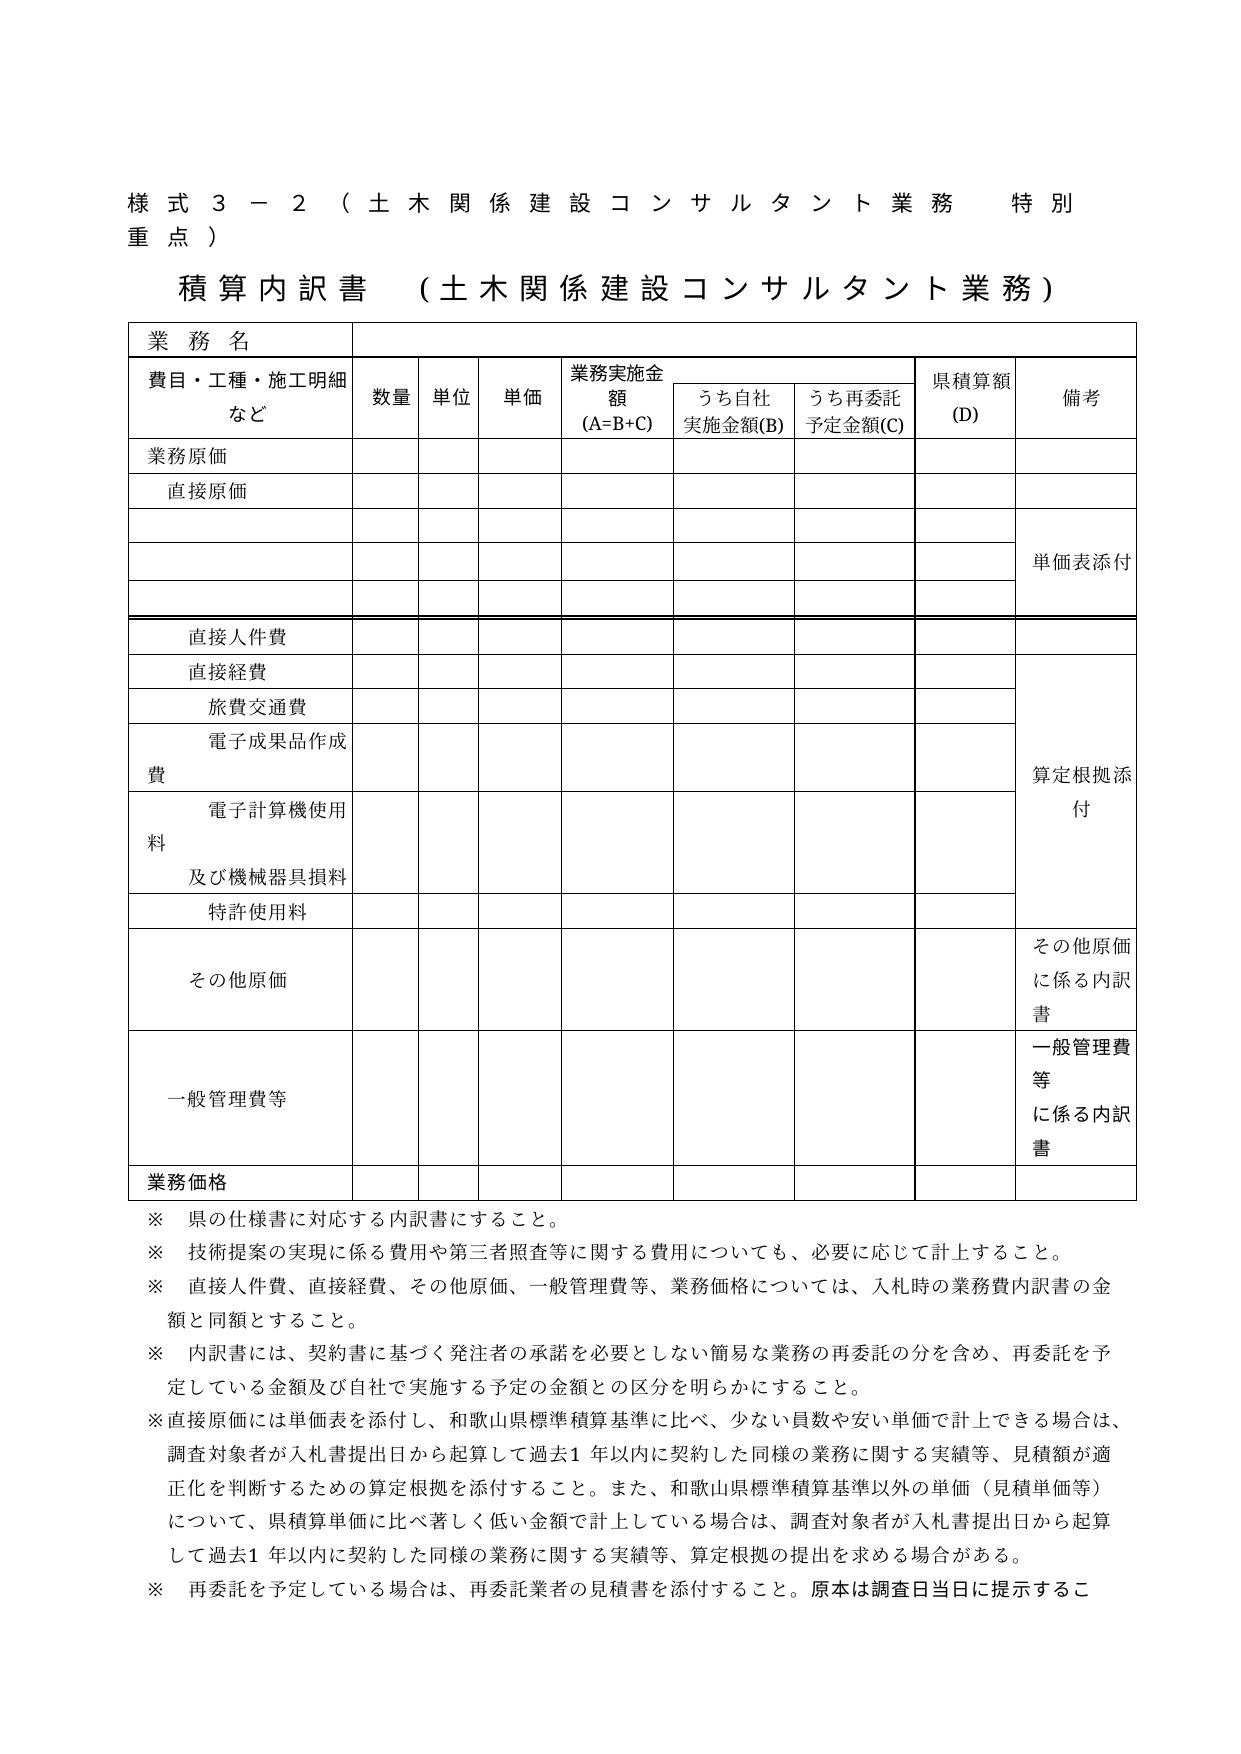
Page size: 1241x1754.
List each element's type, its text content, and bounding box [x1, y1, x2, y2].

table_cell [479, 929, 561, 1030]
table_cell [916, 792, 1015, 893]
table_cell [562, 929, 673, 1030]
table_cell [479, 1166, 561, 1200]
table_cell [562, 689, 673, 723]
table_cell [419, 474, 478, 507]
table_cell 旅費交通費 [129, 689, 352, 723]
table_cell [795, 689, 914, 723]
table_cell 費目・工種・施工明細など [129, 358, 352, 438]
table_cell [795, 655, 914, 688]
table_cell [916, 439, 1015, 473]
table_cell [353, 1166, 418, 1200]
table_cell [562, 655, 673, 688]
table_cell [353, 581, 418, 615]
table_cell 電子計算機使用料 及び機械器具損料 [129, 792, 352, 893]
table_cell [419, 792, 478, 893]
table_cell [916, 543, 1015, 580]
table_cell [916, 929, 1015, 1030]
table_cell [916, 1166, 1015, 1200]
text ※ 直接人件費、直接経費、その他原価、一般管理費等、業務価格については、入札時の業務費内訳書の金額と同額とすること。 [148, 1268, 1113, 1336]
table_cell [674, 929, 794, 1030]
table_cell [562, 724, 673, 791]
table_header [353, 323, 1136, 356]
table_cell [674, 689, 794, 723]
table_cell 電子成果品作成費 [129, 724, 352, 791]
table_cell [479, 620, 561, 653]
table_cell [479, 474, 561, 507]
table_cell [795, 724, 914, 791]
table_cell 業務原価 [129, 439, 352, 473]
text 積算内訳書 (土木関係建設コンサルタント業務) [127, 254, 1113, 322]
table_cell [353, 474, 418, 507]
table_cell [1016, 474, 1136, 507]
table_cell 業務価格 [129, 1166, 352, 1200]
table_cell [916, 894, 1015, 928]
table_cell [129, 581, 352, 615]
table_cell [479, 543, 561, 580]
table_cell [353, 894, 418, 928]
table_cell [419, 543, 478, 580]
table_cell うち自社 実施金額(B) [674, 384, 794, 438]
table_cell [419, 509, 478, 542]
table_cell 単価表添付 [1016, 509, 1136, 615]
table_cell [562, 543, 673, 580]
table_cell [479, 792, 561, 893]
table_cell 一般管理費等 に係る内訳書 [1016, 1031, 1136, 1165]
table_cell [419, 620, 478, 653]
table_cell 業務実施金額 (A=B+C) [562, 358, 673, 438]
table_cell [353, 543, 418, 580]
table_cell [353, 929, 418, 1030]
table_cell [479, 509, 561, 542]
table_cell [916, 655, 1015, 688]
table_cell [479, 581, 561, 615]
table_cell [795, 792, 914, 893]
table_cell [419, 929, 478, 1030]
table_cell [353, 620, 418, 653]
table_cell [916, 620, 1015, 653]
table_cell [795, 894, 914, 928]
table_cell [674, 474, 794, 507]
table_cell [479, 1031, 561, 1165]
table_cell [353, 792, 418, 893]
table_cell [916, 689, 1015, 723]
table_cell [129, 509, 352, 542]
text ※直接原価には単価表を添付し、和歌山県標準積算基準に比べ、少ない員数や安い単価で計上できる場合は、調査対象者が入札書提出日から起算して過去1年以内に契約した同様の業務に関する実績等、見積額が適正化を判断するための算定根拠を添付すること。また、和歌山県標準積算基準以外の単価（見積単価等）について、県積算単価に比べ著しく低い金額で計上している場合は、調査対象者が入札書提出日から起算して過去1年以内に契約した同様の業務に関する実績等、算定根拠の提出を求める場合がある。 [148, 1403, 1113, 1571]
table_cell [479, 439, 561, 473]
table_cell [562, 620, 673, 653]
table_cell 備考 [1016, 358, 1136, 438]
table_cell [795, 1166, 914, 1200]
table_cell [562, 581, 673, 615]
table_cell [562, 439, 673, 473]
table_cell その他原価 に係る内訳書 [1016, 929, 1136, 1030]
table_cell [674, 1031, 794, 1165]
table_cell [1016, 620, 1136, 653]
table_cell 数量 [353, 358, 418, 438]
table_cell うち再委託 予定金額(C) [795, 384, 914, 438]
table_cell [674, 724, 794, 791]
table_cell [795, 543, 914, 580]
table_cell [673, 358, 914, 383]
table_cell [353, 439, 418, 473]
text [127, 1571, 1113, 1605]
table_cell [562, 894, 673, 928]
table_cell [674, 509, 794, 542]
table_cell [479, 689, 561, 723]
text ※ 内訳書には、契約書に基づく発注者の承諾を必要としない簡易な業務の再委託の分を含め、再委託を予定している金額及び自社で実施する予定の金額との区分を明らかにすること。 [148, 1336, 1113, 1403]
table_cell [419, 689, 478, 723]
table_cell [562, 509, 673, 542]
table_cell [795, 1031, 914, 1165]
table_cell [419, 1166, 478, 1200]
table_cell [1016, 1166, 1136, 1200]
table_cell [916, 1031, 1015, 1165]
table_cell [353, 1031, 418, 1165]
table_cell [916, 474, 1015, 507]
table_cell [419, 581, 478, 615]
table_cell [419, 894, 478, 928]
text ※ 県の仕様書に対応する内訳書にすること。 [127, 1201, 1113, 1235]
table_cell [674, 543, 794, 580]
table_cell [795, 439, 914, 473]
table_cell 直接経費 [129, 655, 352, 688]
table_cell [795, 474, 914, 507]
table_cell [562, 1166, 673, 1200]
table_cell [479, 894, 561, 928]
table_cell 算定根拠添付 [1016, 655, 1136, 928]
table_cell [419, 1031, 478, 1165]
table_cell [1016, 439, 1136, 473]
table_cell 一般管理費等 [129, 1031, 352, 1165]
table_header 業務名 [129, 323, 352, 356]
table_cell 単位 [419, 358, 478, 438]
table_cell [674, 620, 794, 653]
table_cell 直接人件費 [129, 620, 352, 653]
table_cell [353, 689, 418, 723]
table_cell [479, 655, 561, 688]
table_cell [419, 655, 478, 688]
table_cell [674, 655, 794, 688]
table_cell [562, 1031, 673, 1165]
table_cell [674, 792, 794, 893]
table_cell [674, 439, 794, 473]
table_cell [353, 655, 418, 688]
table_cell [795, 620, 914, 653]
table_cell 特許使用料 [129, 894, 352, 928]
table_cell [419, 439, 478, 473]
table_cell [562, 474, 673, 507]
table_cell [129, 543, 352, 580]
table_cell [353, 509, 418, 542]
table_cell 単価 [479, 358, 561, 438]
table_cell [916, 581, 1015, 615]
table_cell [353, 724, 418, 791]
text ※ 技術提案の実現に係る費用や第三者照査等に関する費用についても、必要に応じて計上すること。 [127, 1235, 1113, 1268]
table_cell 県積算額(D) [916, 358, 1015, 438]
table_cell [795, 929, 914, 1030]
table_cell 直接原価 [129, 474, 352, 507]
table_cell [562, 792, 673, 893]
table_cell [795, 581, 914, 615]
table_cell [916, 509, 1015, 542]
table_cell [674, 894, 794, 928]
table_cell [419, 724, 478, 791]
table_cell [916, 724, 1015, 791]
table_cell [479, 724, 561, 791]
table_cell その他原価 [129, 929, 352, 1030]
table_cell [674, 1166, 794, 1200]
text 様式３－２（土木関係建設コンサルタント業務 特別重点） [127, 187, 1113, 254]
table_cell [795, 509, 914, 542]
table_cell [674, 581, 794, 615]
